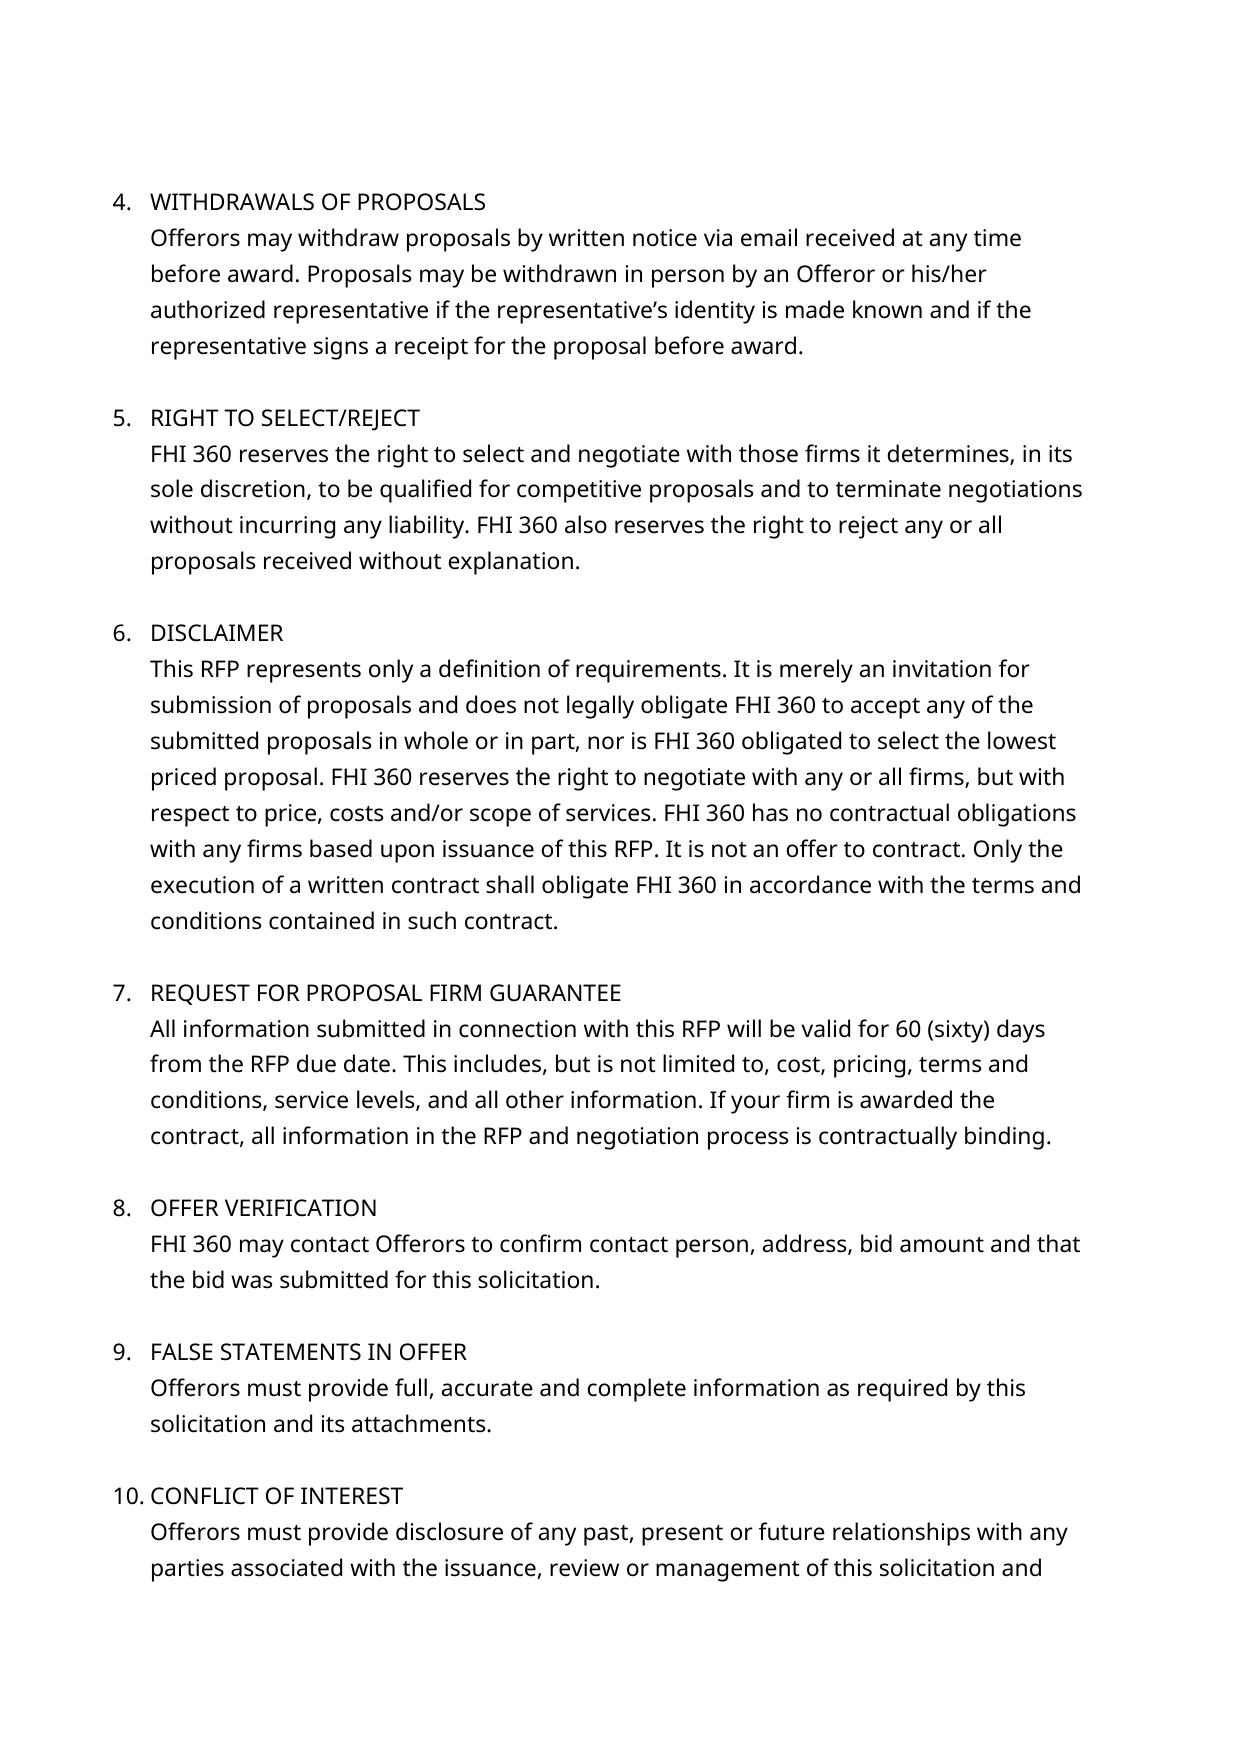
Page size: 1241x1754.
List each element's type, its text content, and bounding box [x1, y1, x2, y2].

text Offerors must provide full, accurate and complete information as required by this solicitation and its attachments. [150, 1372, 1090, 1439]
text All information submitted in connection with this RFP will be valid for 60 (sixty) days from the RFP due date. This includes, but is not limited to, cost, pricing, terms and conditions, service levels, and all other information. If your firm is awarded the contract, all information in the RFP and negotiation process is contractually binding. [150, 1012, 1090, 1152]
list CONFLICT OF INTEREST [112, 1480, 1090, 1511]
text Offerors may withdraw proposals by written notice via email received at any time before award. Proposals may be withdrawn in person by an Offeror or his/her authorized representative if the representative’s identity is made known and if the representative signs a receipt for the proposal before award. [150, 222, 1090, 361]
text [150, 1516, 1090, 1583]
list OFFER VERIFICATION [112, 1192, 1090, 1223]
list FALSE STATEMENTS IN OFFER [112, 1336, 1090, 1367]
list DISCLAIMER [112, 617, 1090, 648]
list RIGHT TO SELECT/REJECT [112, 402, 1090, 433]
text FHI 360 reserves the right to select and negotiate with those firms it determines, in its sole discretion, to be qualified for competitive proposals and to terminate negotiations without incurring any liability. FHI 360 also reserves the right to reject any or all proposals received without explanation. [150, 437, 1090, 577]
text This RFP represents only a definition of requirements. It is merely an invitation for submission of proposals and does not legally obligate FHI 360 to accept any of the submitted proposals in whole or in part, nor is FHI 360 obligated to select the lowest priced proposal. FHI 360 reserves the right to negotiate with any or all firms, but with respect to price, costs and/or scope of services. FHI 360 has no contractual obligations with any firms based upon issuance of this RFP. It is not an offer to contract. Only the execution of a written contract shall obligate FHI 360 in accordance with the terms and conditions contained in such contract. [150, 653, 1090, 936]
list REQUEST FOR PROPOSAL FIRM GUARANTEE [112, 977, 1090, 1008]
list WITHDRAWALS OF PROPOSALS [112, 186, 1090, 217]
text FHI 360 may contact Offerors to confirm contact person, address, bid amount and that the bid was submitted for this solicitation. [150, 1228, 1090, 1295]
